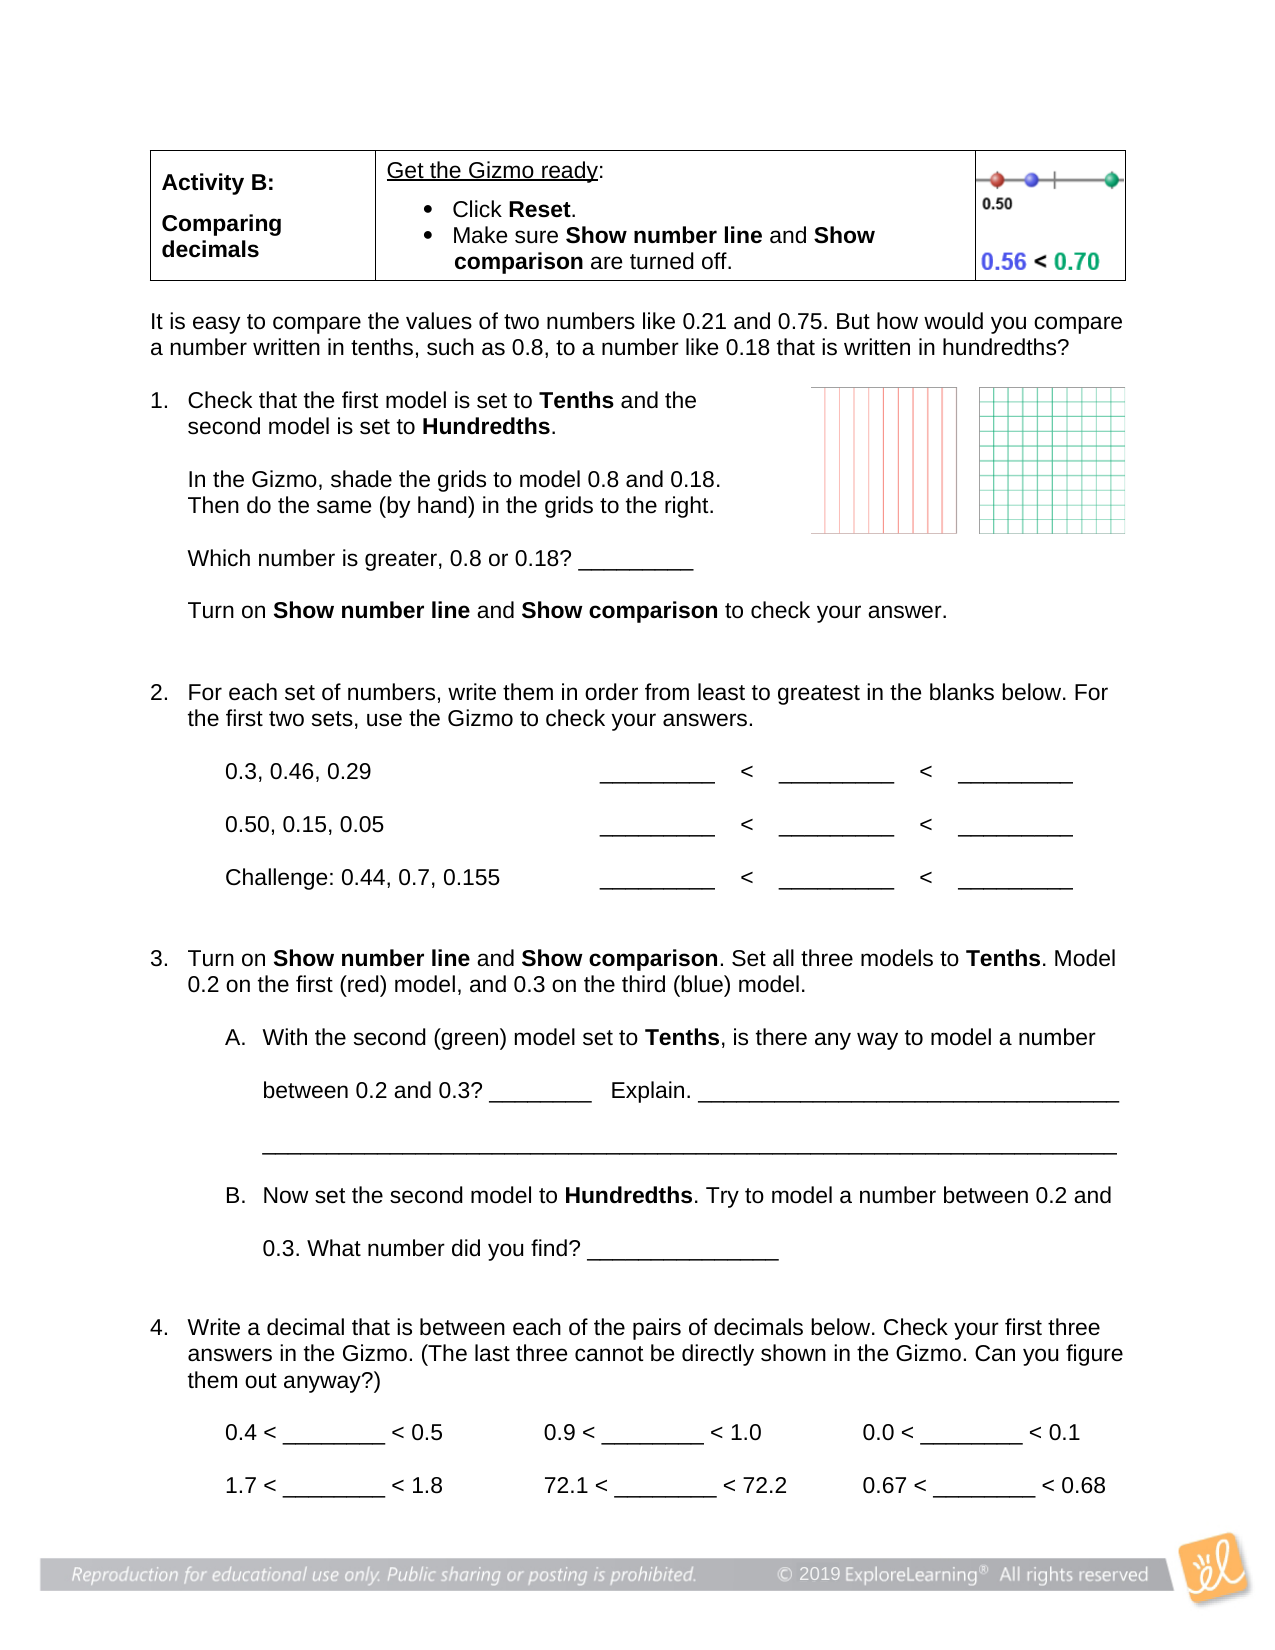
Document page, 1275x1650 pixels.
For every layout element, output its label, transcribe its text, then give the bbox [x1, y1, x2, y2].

text 0.50, 0.15, 0.05 _________ < _________ < _________ [187, 811, 1125, 837]
text ___________________________________________________________________ [262, 1129, 1125, 1156]
picture [811, 387, 1125, 534]
list With the second (green) model set to Tenths, is there any way to model a number between 0.2 and 0.3? ________ Explain. _________________________________ [225, 1024, 1125, 1103]
text In the Gizmo, shade the grids to model 0.8 and 0.18. Then do the same (by hand) in the grids to the right. [187, 466, 769, 518]
text Challenge: 0.44, 0.7, 0.155 _________ < _________ < _________ [187, 863, 1125, 890]
table_header [976, 151, 1125, 280]
list Now set the second model to Hundredths. Try to model a number between 0.2 and 0.3. What number did you find? _______________ [225, 1182, 1125, 1261]
text Turn on Show number line and Show comparison to check your answer. [187, 597, 1125, 624]
list Check that the first model is set to Tenths and the second model is set to Hundredths. [150, 387, 769, 439]
picture [0, 1517, 1275, 1637]
text 0.4 < ________ < 0.5 0.9 < ________ < 1.0 0.0 < ________ < 0.1 [225, 1419, 1125, 1446]
list For each set of numbers, write them in order from least to greatest in the blanks below. For the first two sets, use the Gizmo to check your answers. [150, 679, 1125, 732]
table_header Get the Gizmo ready: Click Reset. Make sure Show number line and Show comparison are turned off. [376, 151, 975, 280]
list Turn on Show number line and Show comparison. Set all three models to Tenths. Model 0.2 on the first (red) model, and 0.3 on the third (blue) model. [150, 945, 1125, 998]
text Which number is greater, 0.8 or 0.18? _________ [150, 545, 1125, 571]
text It is easy to compare the values of two numbers like 0.21 and 0.75. But how would you compare a number written in tenths, such as 0.8, to a number like 0.18 that is written in hundredths? [150, 308, 1125, 360]
text 0.3, 0.46, 0.29 _________ < _________ < _________ [187, 758, 1125, 784]
text 1.7 < ________ < 1.8 72.1 < ________ < 72.2 0.67 < ________ < 0.68 [225, 1472, 1125, 1498]
table_header Activity B: Comparing decimals [151, 151, 375, 280]
list Write a decimal that is between each of the pairs of decimals below. Check your first three answers in the Gizmo. (The last three cannot be directly shown in the Gizmo. Can you figure them out anyway?) [150, 1314, 1125, 1393]
